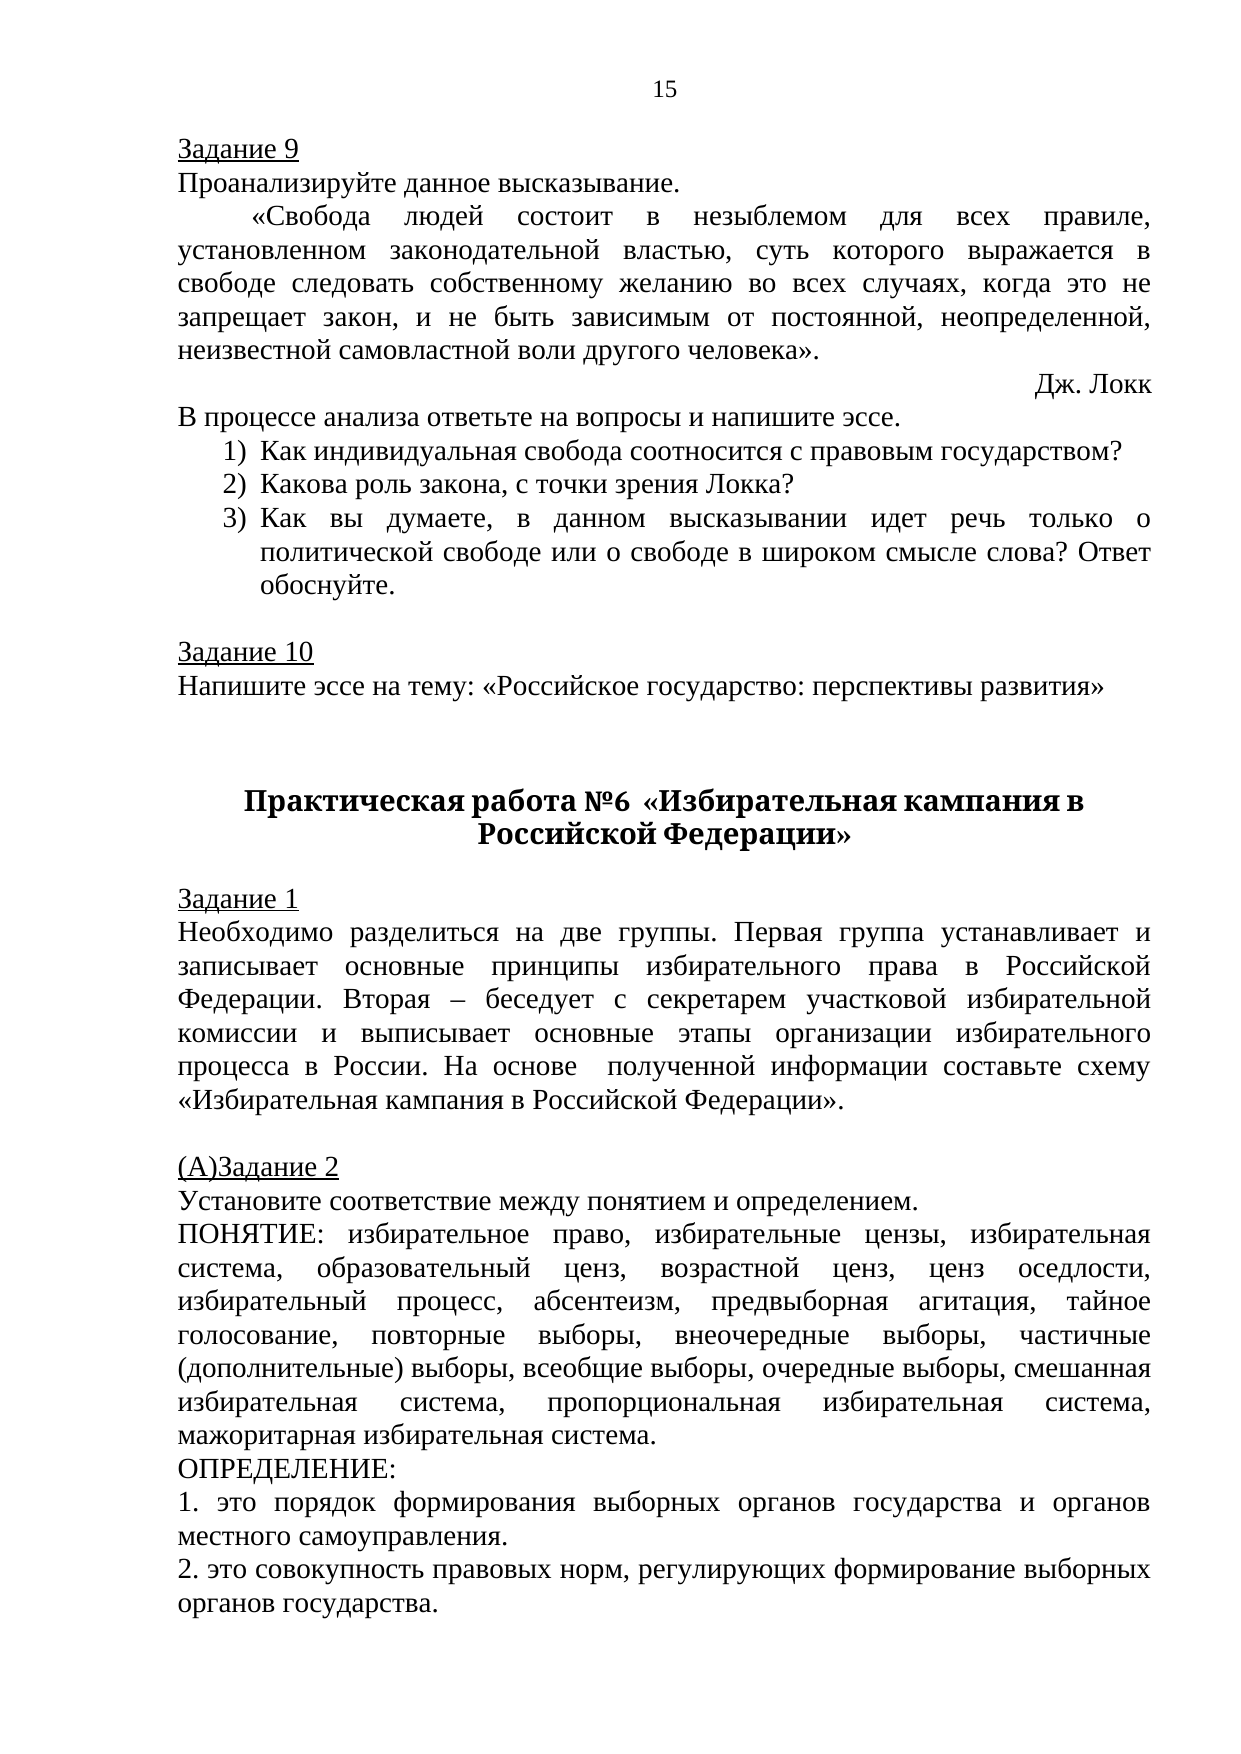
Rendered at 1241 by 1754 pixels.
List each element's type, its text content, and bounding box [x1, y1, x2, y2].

text Напишите эссе на тему: «Российское государство: перспективы развития» [177, 668, 1152, 701]
text Проанализируйте данное высказывание. [177, 165, 1152, 198]
text Дж. Локк [177, 366, 1152, 399]
text 1. это порядок формирования выборных органов государства и органов местного самоуправления. [177, 1484, 1152, 1552]
list Как индивидуальная свобода соотносится с правовым государством? [222, 433, 1152, 467]
list Какова роль закона, с точки зрения Локка? [222, 467, 1152, 500]
text Необходимо разделиться на две группы. Первая группа устанавливает и записывает основные принципы избирательного права в Российской Федерации. Вторая – беседует с секретарем участковой избирательной комиссии и выписывает основные этапы организации избирательного процесса в России. На основе полученной информации составьте схему «Избирательная кампания в Российской Федерации». [177, 914, 1152, 1116]
list Как вы думаете, в данном высказывании идет речь только о политической свободе или о свободе в широком смысле слова? Ответ обоснуйте. [222, 500, 1152, 601]
text ПОНЯТИЕ: избирательное право, избирательные цензы, избирательная система, образовательный ценз, возрастной ценз, ценз оседлости, избирательный процесс, абсентеизм, предвыборная агитация, тайное голосование, повторные выборы, внеочередные выборы, частичные (дополнительные) выборы, всеобщие выборы, очередные выборы, смешанная избирательная система, пропорциональная избирательная система, мажоритарная избирательная система. [177, 1216, 1152, 1451]
text В процессе анализа ответьте на вопросы и напишите эссе. [177, 399, 1152, 433]
text «Свобода людей состоит в незыблемом для всех правиле, установленном законодательной властью, суть которого выражается в свободе следовать собственному желанию во всех случаях, когда это не запрещает закон, и не быть зависимым от постоянной, неопределенной, неизвестной самовластной воли другого человека». [177, 198, 1152, 366]
subtitle Практическая работа №6 «Избирательная кампания в Российской Федерации» [177, 785, 1152, 852]
text Задание 9 [177, 131, 1152, 165]
text Задание 10 [177, 634, 1152, 668]
text (А)Задание 2 [177, 1149, 1152, 1183]
text 2. это совокупность правовых норм, регулирующих формирование выборных органов государства. [177, 1552, 1152, 1619]
text ОПРЕДЕЛЕНИЕ: [177, 1451, 1152, 1484]
text Установите соответствие между понятием и определением. [177, 1183, 1152, 1216]
text Задание 1 [177, 881, 1152, 914]
